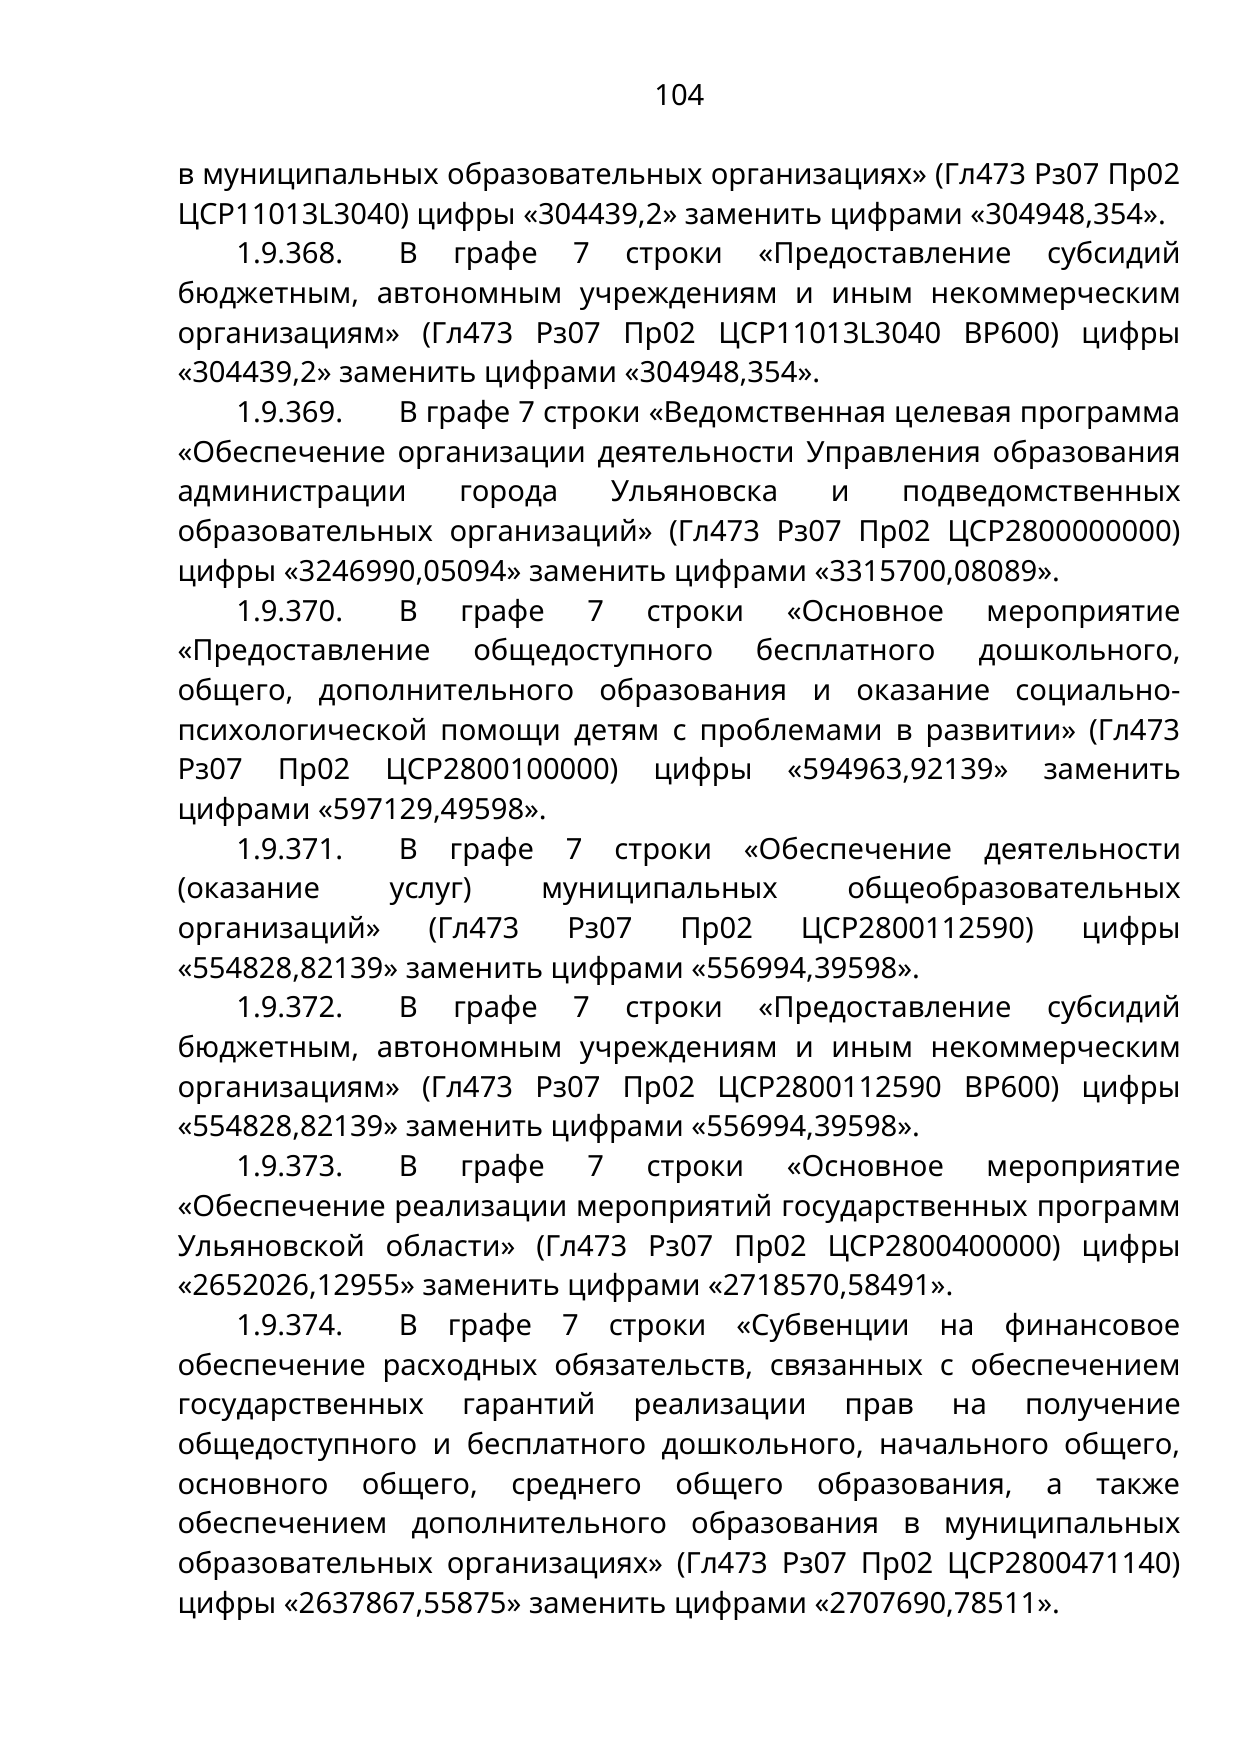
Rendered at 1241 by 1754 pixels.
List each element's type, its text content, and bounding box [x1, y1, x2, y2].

list В графе 7 строки «Предоставление субсидий бюджетным, автономным учреждениям и иным некоммерческим организациям» (Гл473 Рз07 Пр02 ЦСР2800112590 ВР600) цифры «554828,82139» заменить цифрами «556994,39598». [177, 987, 1181, 1145]
list В графе 7 строки «Основное мероприятие «Предоставление общедоступного бесплатного дошкольного, общего, дополнительного образования и оказание социально-психологической помощи детям с проблемами в развитии» (Гл473 Рз07 Пр02 ЦСР2800100000) цифры «594963,92139» заменить цифрами «597129,49598». [177, 590, 1181, 828]
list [177, 153, 1181, 233]
list В графе 7 строки «Предоставление субсидий бюджетным, автономным учреждениям и иным некоммерческим организациям» (Гл473 Рз07 Пр02 ЦСР11013L3040 ВР600) цифры «304439,2» заменить цифрами «304948,354». [177, 233, 1181, 391]
list В графе 7 строки «Основное мероприятие «Обеспечение реализации мероприятий государственных программ Ульяновской области» (Гл473 Рз07 Пр02 ЦСР2800400000) цифры «2652026,12955» заменить цифрами «2718570,58491». [177, 1145, 1181, 1304]
list В графе 7 строки «Субвенции на финансовое обеспечение расходных обязательств, связанных с обеспечением государственных гарантий реализации прав на получение общедоступного и бесплатного дошкольного, начального общего, основного общего, среднего общего образования, а также обеспечением дополнительного образования в муниципальных образовательных организациях» (Гл473 Рз07 Пр02 ЦСР2800471140) цифры «2637867,55875» заменить цифрами «2707690,78511». [177, 1304, 1181, 1622]
list В графе 7 строки «Ведомственная целевая программа «Обеспечение организации деятельности Управления образования администрации города Ульяновска и подведомственных образовательных организаций» (Гл473 Рз07 Пр02 ЦСР2800000000) цифры «3246990,05094» заменить цифрами «3315700,08089». [177, 391, 1181, 590]
list В графе 7 строки «Обеспечение деятельности (оказание услуг) муниципальных общеобразовательных организаций» (Гл473 Рз07 Пр02 ЦСР2800112590) цифры «554828,82139» заменить цифрами «556994,39598». [177, 828, 1181, 987]
